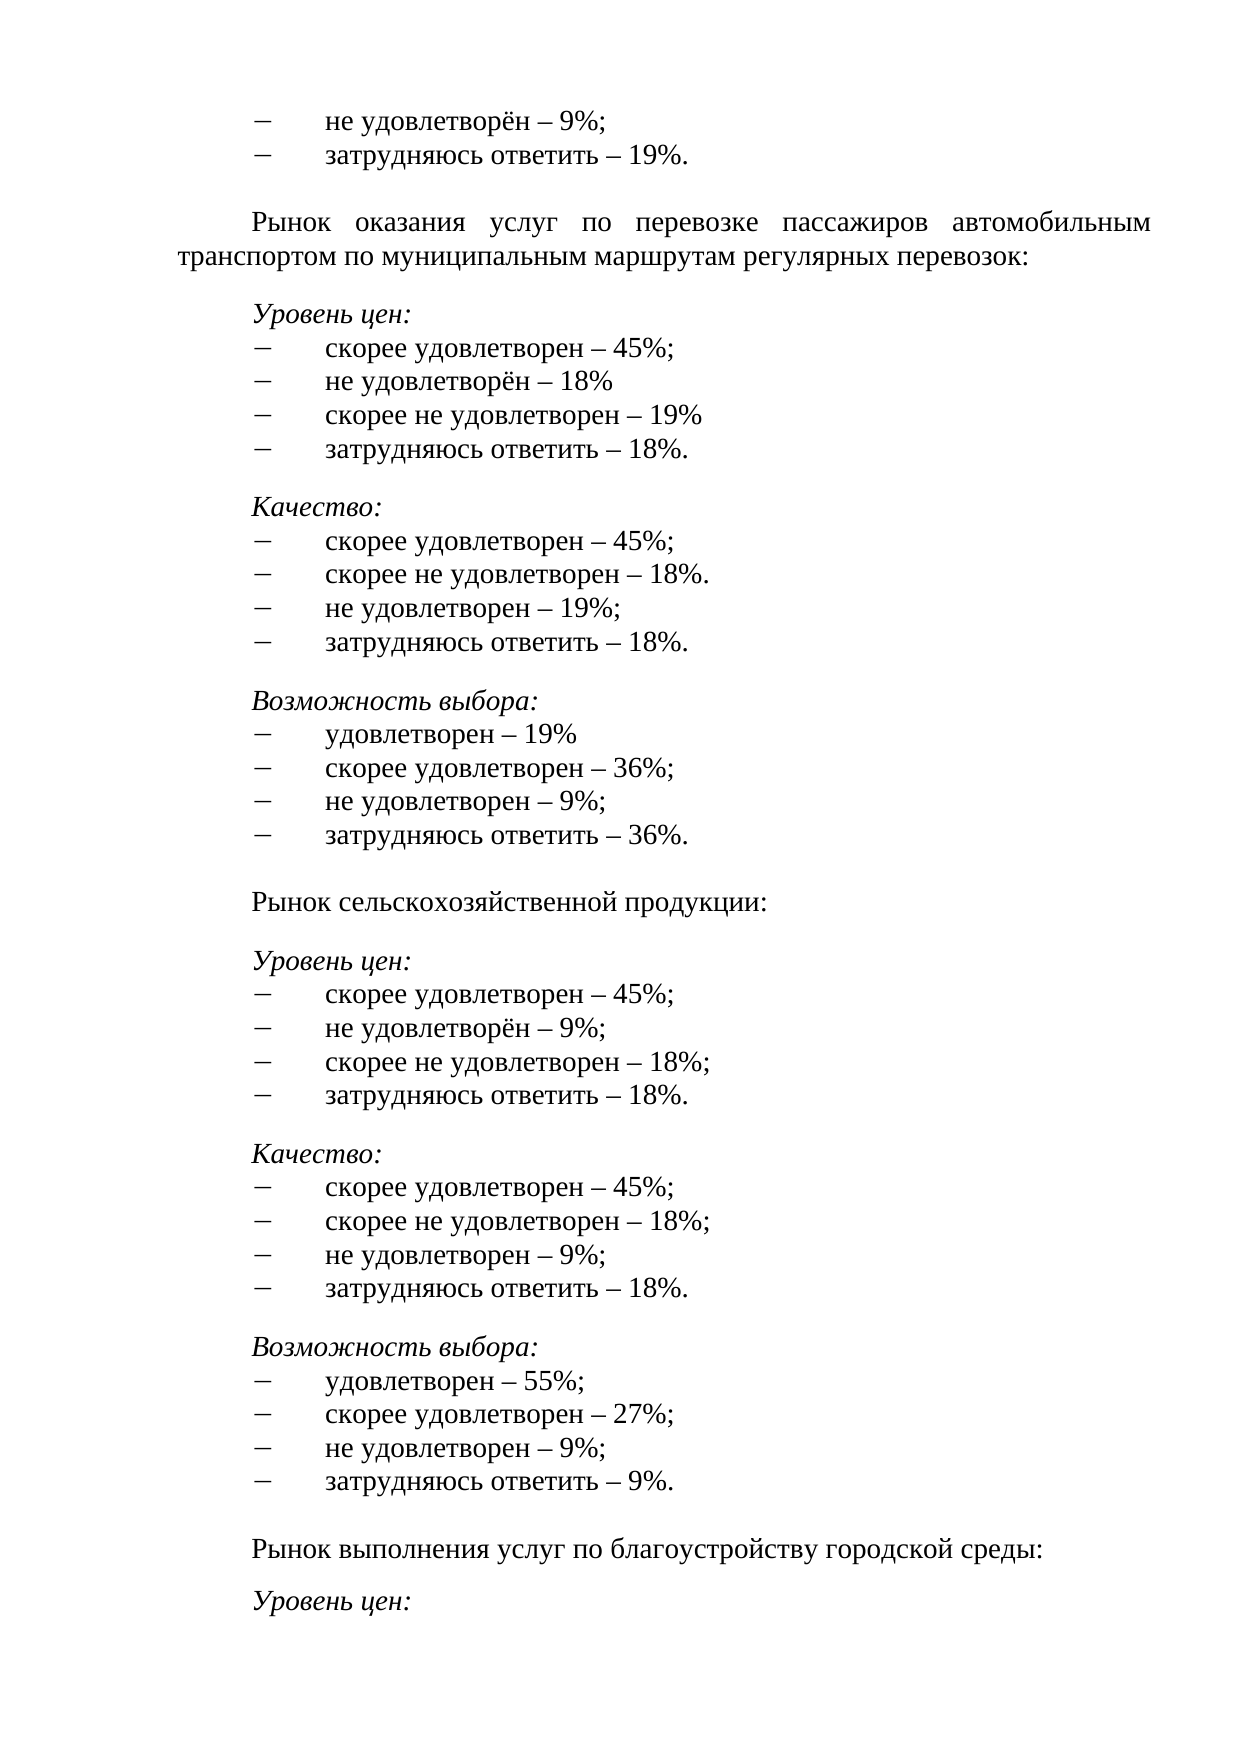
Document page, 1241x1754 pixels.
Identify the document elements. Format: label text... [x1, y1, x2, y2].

list не удовлетворен – 19%; [177, 590, 1152, 624]
list затрудняюсь ответить – 18%. [177, 1270, 1152, 1304]
list скорее не удовлетворен – 19% [177, 397, 1152, 431]
list скорее удовлетворен – 45%; [177, 1169, 1152, 1203]
text Рынок выполнения услуг по благоустройству городской среды: [177, 1531, 1152, 1564]
list не удовлетворен – 9%; [177, 1430, 1152, 1463]
list не удовлетворен – 9%; [177, 1237, 1152, 1270]
list скорее удовлетворен – 45%; [177, 976, 1152, 1010]
text Рынок оказания услуг по перевозке пассажиров автомобильным транспортом по муниципальным маршрутам регулярных перевозок: [177, 204, 1152, 271]
text Уровень цен: [177, 296, 1152, 330]
list скорее не удовлетворен – 18%; [177, 1044, 1152, 1077]
list удовлетворен – 55%; [177, 1363, 1152, 1396]
list не удовлетворен – 9%; [177, 783, 1152, 817]
list затрудняюсь ответить – 36%. [177, 817, 1152, 851]
list не удовлетворён – 9%; [177, 1010, 1152, 1044]
list затрудняюсь ответить – 19%. [177, 137, 1152, 171]
text Возможность выбора: [177, 683, 1152, 716]
text Рынок сельскохозяйственной продукции: [177, 884, 1152, 918]
list скорее удовлетворен – 45%; [177, 523, 1152, 557]
list удовлетворен – 19% [177, 716, 1152, 750]
text Качество: [177, 489, 1152, 523]
list затрудняюсь ответить – 18%. [177, 431, 1152, 464]
list скорее не удовлетворен – 18%. [177, 557, 1152, 590]
list затрудняюсь ответить – 18%. [177, 624, 1152, 658]
text Уровень цен: [177, 1583, 1152, 1617]
list не удовлетворён – 9%; [177, 103, 1152, 137]
list не удовлетворён – 18% [177, 363, 1152, 397]
list затрудняюсь ответить – 9%. [177, 1463, 1152, 1497]
list скорее удовлетворен – 36%; [177, 750, 1152, 783]
list затрудняюсь ответить – 18%. [177, 1077, 1152, 1111]
text Возможность выбора: [177, 1329, 1152, 1363]
text Качество: [177, 1136, 1152, 1169]
text Уровень цен: [177, 943, 1152, 976]
list скорее удовлетворен – 27%; [177, 1396, 1152, 1430]
list скорее не удовлетворен – 18%; [177, 1203, 1152, 1237]
list скорее удовлетворен – 45%; [177, 330, 1152, 363]
